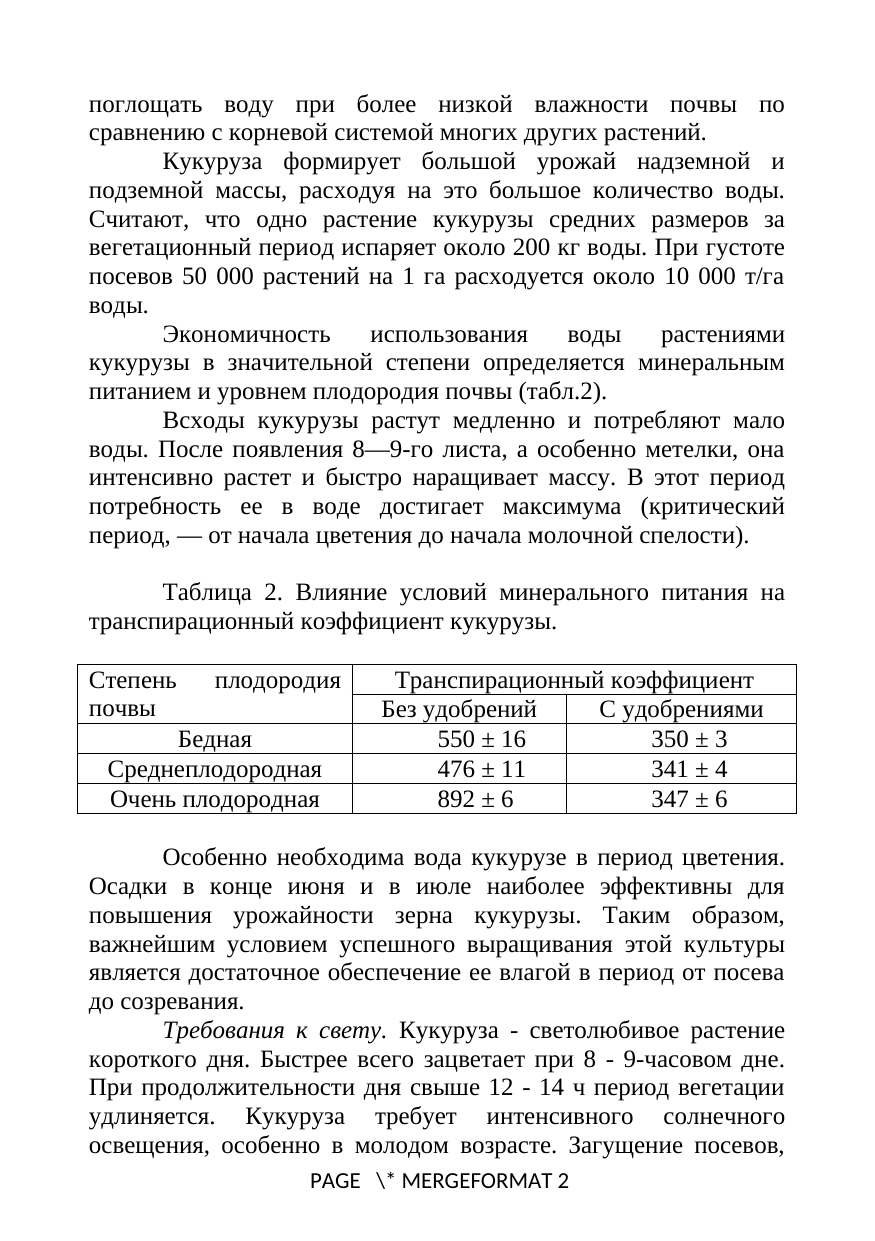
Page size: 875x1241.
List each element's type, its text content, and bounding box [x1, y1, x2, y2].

text Экономичность использования воды растениями кукурузы в значительной степени определяется минеральным питанием и уровнем плодородия почвы (табл.2). [89, 319, 785, 405]
text Особенно необходима вода кукурузе в период цветения. Осадки в конце июня и в июле наиболее эффективны для повышения урожайности зерна кукурузы. Таким образом, важнейшим условием успешного выращивания этой культуры является достаточное обеспечение ее влагой в период от посева до созревания. [89, 842, 785, 1015]
table_header Степень плодородия почвы [78, 665, 352, 723]
text Таблица 2. Влияние условий минерального питания на транспирационный коэффициент кукурузы. [89, 577, 785, 635]
table_cell 347 ± 6 [567, 784, 796, 813]
table_cell 892 ± 6 [353, 784, 566, 813]
table_cell 476 ± 11 [353, 754, 566, 783]
table_cell Бедная [78, 724, 352, 753]
table_header Транспирационный коэффициент [353, 665, 796, 693]
table_cell 350 ± 3 [567, 724, 796, 753]
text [89, 1015, 785, 1159]
table_cell Без удобрений [353, 695, 566, 723]
table_cell Среднеплодородная [78, 754, 352, 783]
table_cell С удобрениями [567, 695, 796, 723]
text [89, 89, 785, 146]
text Кукуруза формирует большой урожай надземной и подземной массы, расходуя на это большое количество воды. Считают, что одно растение кукурузы средних размеров за вегетационный период испаряет около 200 кг воды. При густоте посевов 50 000 растений на 1 га расходуется около 10 000 т/га воды. [89, 146, 785, 319]
table_cell 341 ± 4 [567, 754, 796, 783]
table_cell 550 ± 16 [353, 724, 566, 753]
table_cell Очень плодородная [78, 784, 352, 813]
text Всходы кукурузы растут медленно и потребляют мало воды. После появления 8—9-го листа, а особенно метелки, она интенсивно растет и быстро наращивает массу. В этот период потребность ее в воде достигает максимума (критический период, — от начала цветения до начала молочной спелости). [89, 405, 785, 549]
